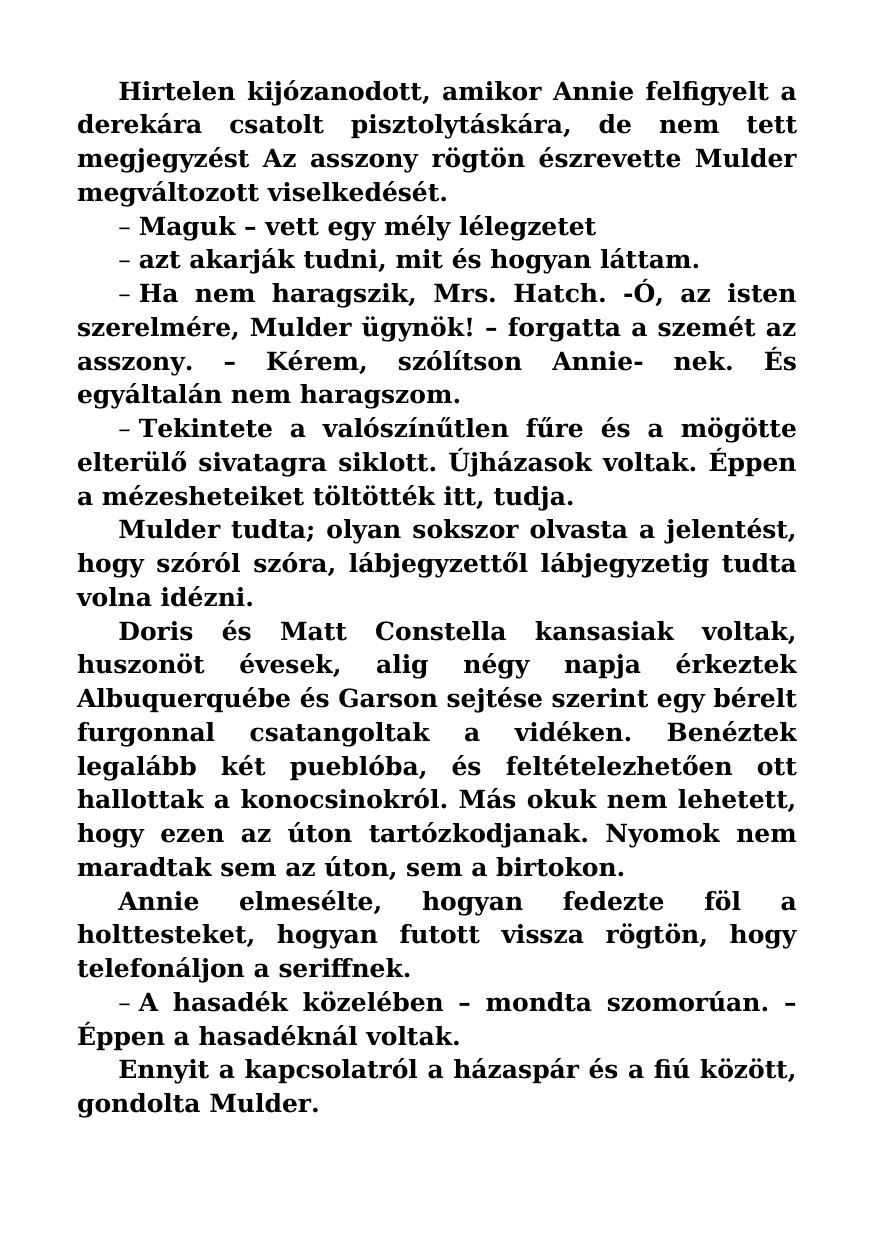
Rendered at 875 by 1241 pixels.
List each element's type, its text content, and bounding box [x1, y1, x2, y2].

text Ennyit a kapcsolatról a házaspár és a fiú között, gondolta Mulder. [77, 1056, 797, 1119]
text – azt akarják tudni, mit és hogyan láttam. [77, 246, 797, 275]
text Mulder tudta; olyan sokszor olvasta a jelentést, hogy szóról szóra, lábjegyzettől lábjegyzetig tudta volna idézni. [77, 516, 797, 612]
text Annie elmesélte, hogyan fedezte föl a holttesteket, hogyan futott vissza rögtön, hogy telefonáljon a seriffnek. [77, 887, 797, 984]
text – Tekintete a valószínűtlen fűre és a mögötte elterülő sivatagra siklott. Újházasok voltak. Éppen a mézesheteiket töltötték itt, tudja. [77, 414, 797, 511]
text – Ha nem haragszik, Mrs. Hatch. -Ó, az isten szerelmére, Mulder ügynök! – forgatta a szemét az asszony. – Kérem, szólítson Annie- nek. És egyáltalán nem haragszom. [77, 279, 797, 410]
text Doris és Matt Constella kansasiak voltak, huszonöt évesek, alig négy napja érkeztek Albuquerquébe és Garson sejtése szerint egy bérelt furgonnal csatangoltak a vidéken. Benéztek legalább két pueblóba, és feltételezhetően ott hallottak a konocsinokról. Más okuk nem lehetett, hogy ezen az úton tartózkodjanak. Nyomok nem maradtak sem az úton, sem a birtokon. [77, 617, 797, 882]
text – Maguk – vett egy mély lélegzetet [77, 212, 797, 241]
text Hirtelen kijózanodott, amikor Annie felfigyelt a derekára csatolt pisztolytáskára, de nem tett megjegyzést Az asszony rögtön észrevette Mulder megváltozott viselkedését. [77, 77, 797, 207]
text – A hasadék közelében – mondta szomorúan. – Éppen a hasadéknál voltak. [77, 988, 797, 1051]
